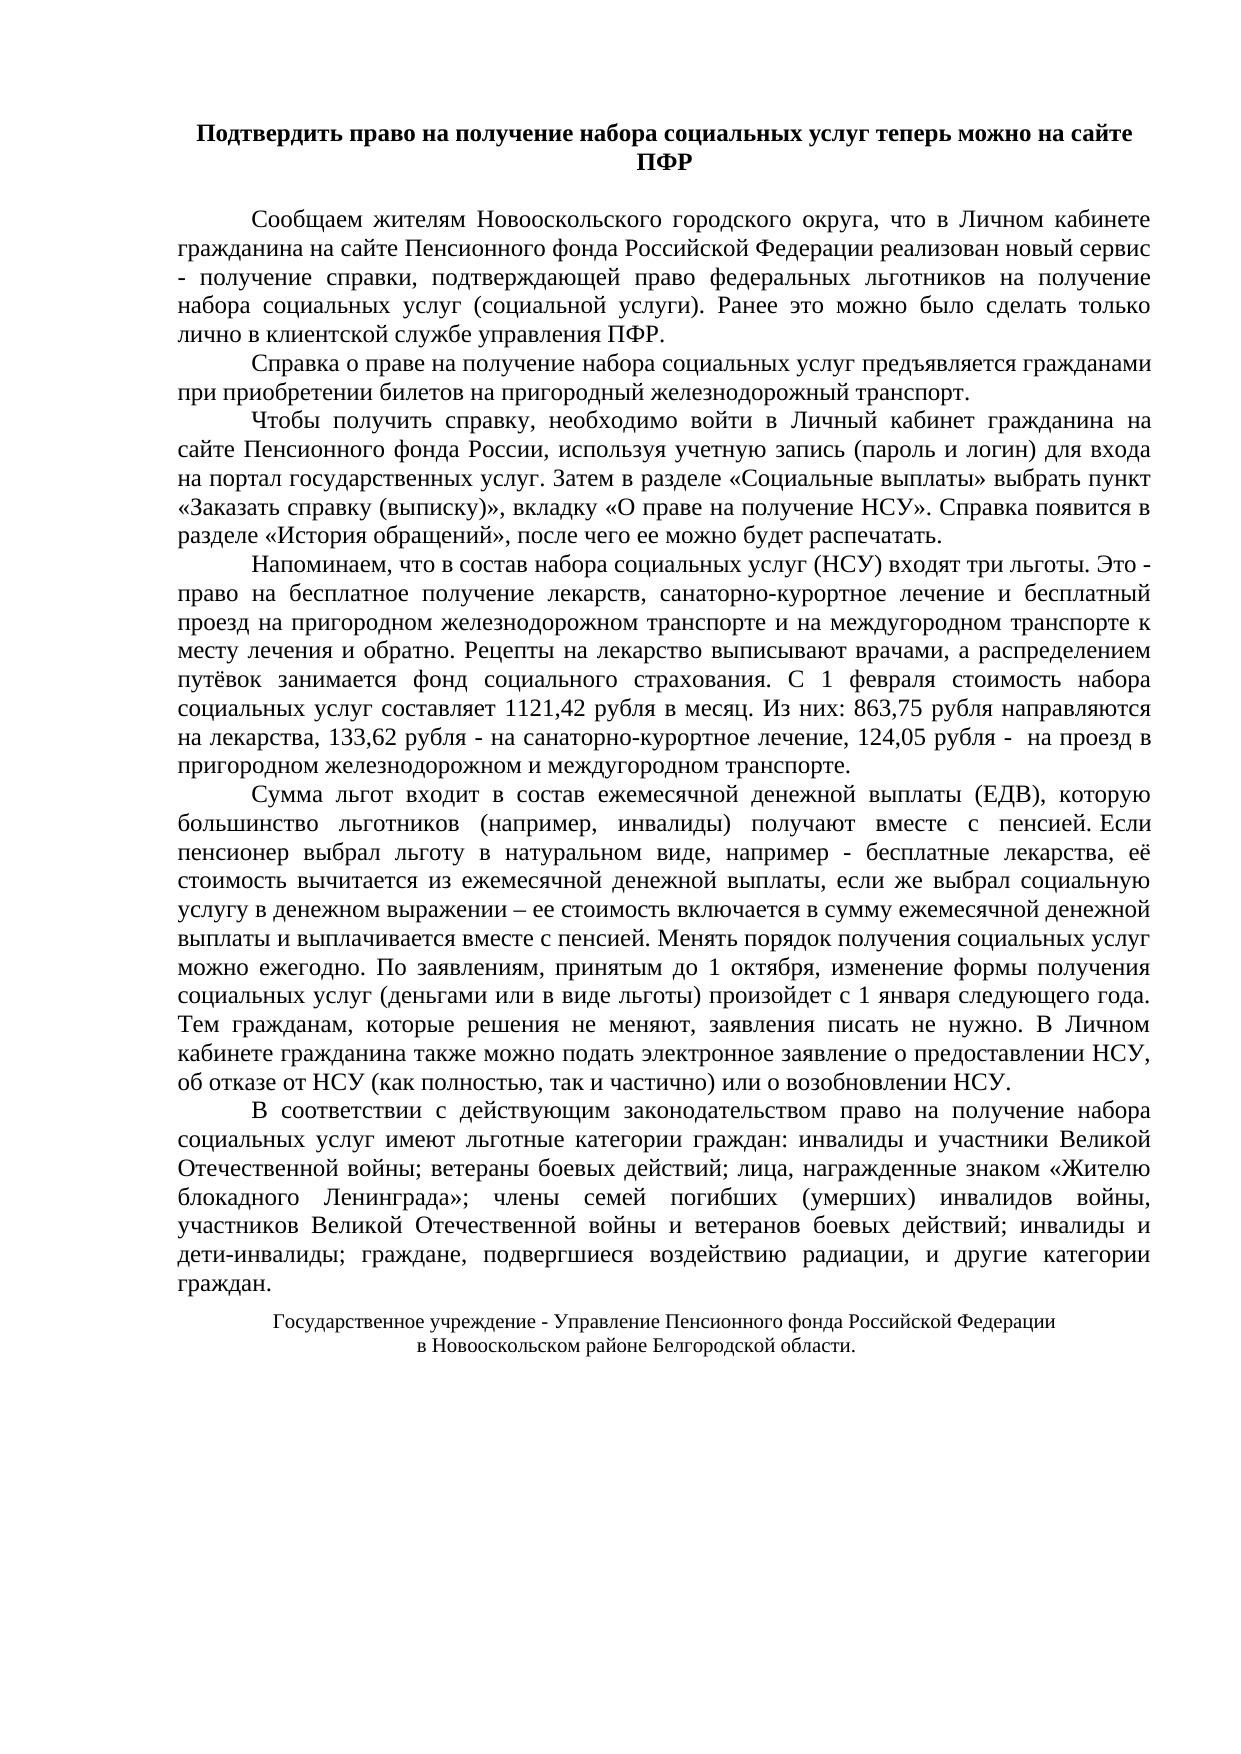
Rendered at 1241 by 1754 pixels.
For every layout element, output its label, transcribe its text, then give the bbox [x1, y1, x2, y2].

text в Новооскольском районе Белгородской области. [121, 1333, 1152, 1357]
text Сумма льгот входит в состав ежемесячной денежной выплаты (ЕДВ), которую большинство льготников (например, инвалиды) получают вместе с пенсией. Если пенсионер выбрал льготу в натуральном виде, например - бесплатные лекарства, её стоимость вычитается из ежемесячной денежной выплаты, если же выбрал социальную услугу в денежном выражении – ее стоимость включается в сумму ежемесячной денежной выплаты и выплачивается вместе с пенсией. Менять порядок получения социальных услуг можно ежегодно. По заявлениям, принятым до 1 октября, изменение формы получения социальных услуг (деньгами или в виде льготы) произойдет с 1 января следующего года. Тем гражданам, которые решения не меняют, заявления писать не нужно. В Личном кабинете гражданина также можно подать электронное заявление о предоставлении НСУ, об отказе от НСУ (как полностью, так и частично) или о возобновлении НСУ. [177, 779, 1152, 1096]
text Справка о праве на получение набора социальных услуг предъявляется гражданами при приобретении билетов на пригородный железнодорожный транспорт. [177, 348, 1152, 406]
text В соответствии с действующим законодательством право на получение набора социальных услуг имеют льготные категории граждан: инвалиды и участники Великой Отечественной войны; ветераны боевых действий; лица, награжденные знаком «Жителю блокадного Ленинграда»; члены семей погибших (умерших) инвалидов войны, участников Великой Отечественной войны и ветеранов боевых действий; инвалиды и дети-инвалиды; граждане, подвергшиеся воздействию радиации, и другие категории граждан. [177, 1096, 1152, 1297]
text Напоминаем, что в состав набора социальных услуг (НСУ) входят три льготы. Это - право на бесплатное получение лекарств, санаторно-курортное лечение и бесплатный проезд на пригородном железнодорожном транспорте и на междугородном транспорте к месту лечения и обратно. Рецепты на лекарство выписывают врачами, а распределением путёвок занимается фонд социального страхования. С 1 февраля стоимость набора социальных услуг составляет 1121,42 рубля в месяц. Из них: 863,75 рубля направляются на лекарства, 133,62 рубля - на санаторно-курортное лечение, 124,05 рубля - на проезд в пригородном железнодорожном и междугородном транспорте. [177, 549, 1152, 779]
text Чтобы получить справку, необходимо войти в Личный кабинет гражданина на сайте Пенсионного фонда России, используя учетную запись (пароль и логин) для входа на портал государственных услуг. Затем в разделе «Социальные выплаты» выбрать пункт «Заказать справку (выписку)», вкладку «О праве на получение НСУ». Справка появится в разделе «История обращений», после чего ее можно будет распечатать. [177, 406, 1152, 549]
text Подтвердить право на получение набора социальных услуг теперь можно на сайте ПФР [177, 118, 1152, 176]
text Государственное учреждение - Управление Пенсионного фонда Российской Федерации [177, 1309, 1152, 1333]
text Сообщаем жителям Новооскольского городского округа, что в Личном кабинете гражданина на сайте Пенсионного фонда Российской Федерации реализован новый сервис - получение справки, подтверждающей право федеральных льготников на получение набора социальных услуг (социальной услуги). Ранее это можно было сделать только лично в клиентской службе управления ПФР. [177, 204, 1152, 348]
